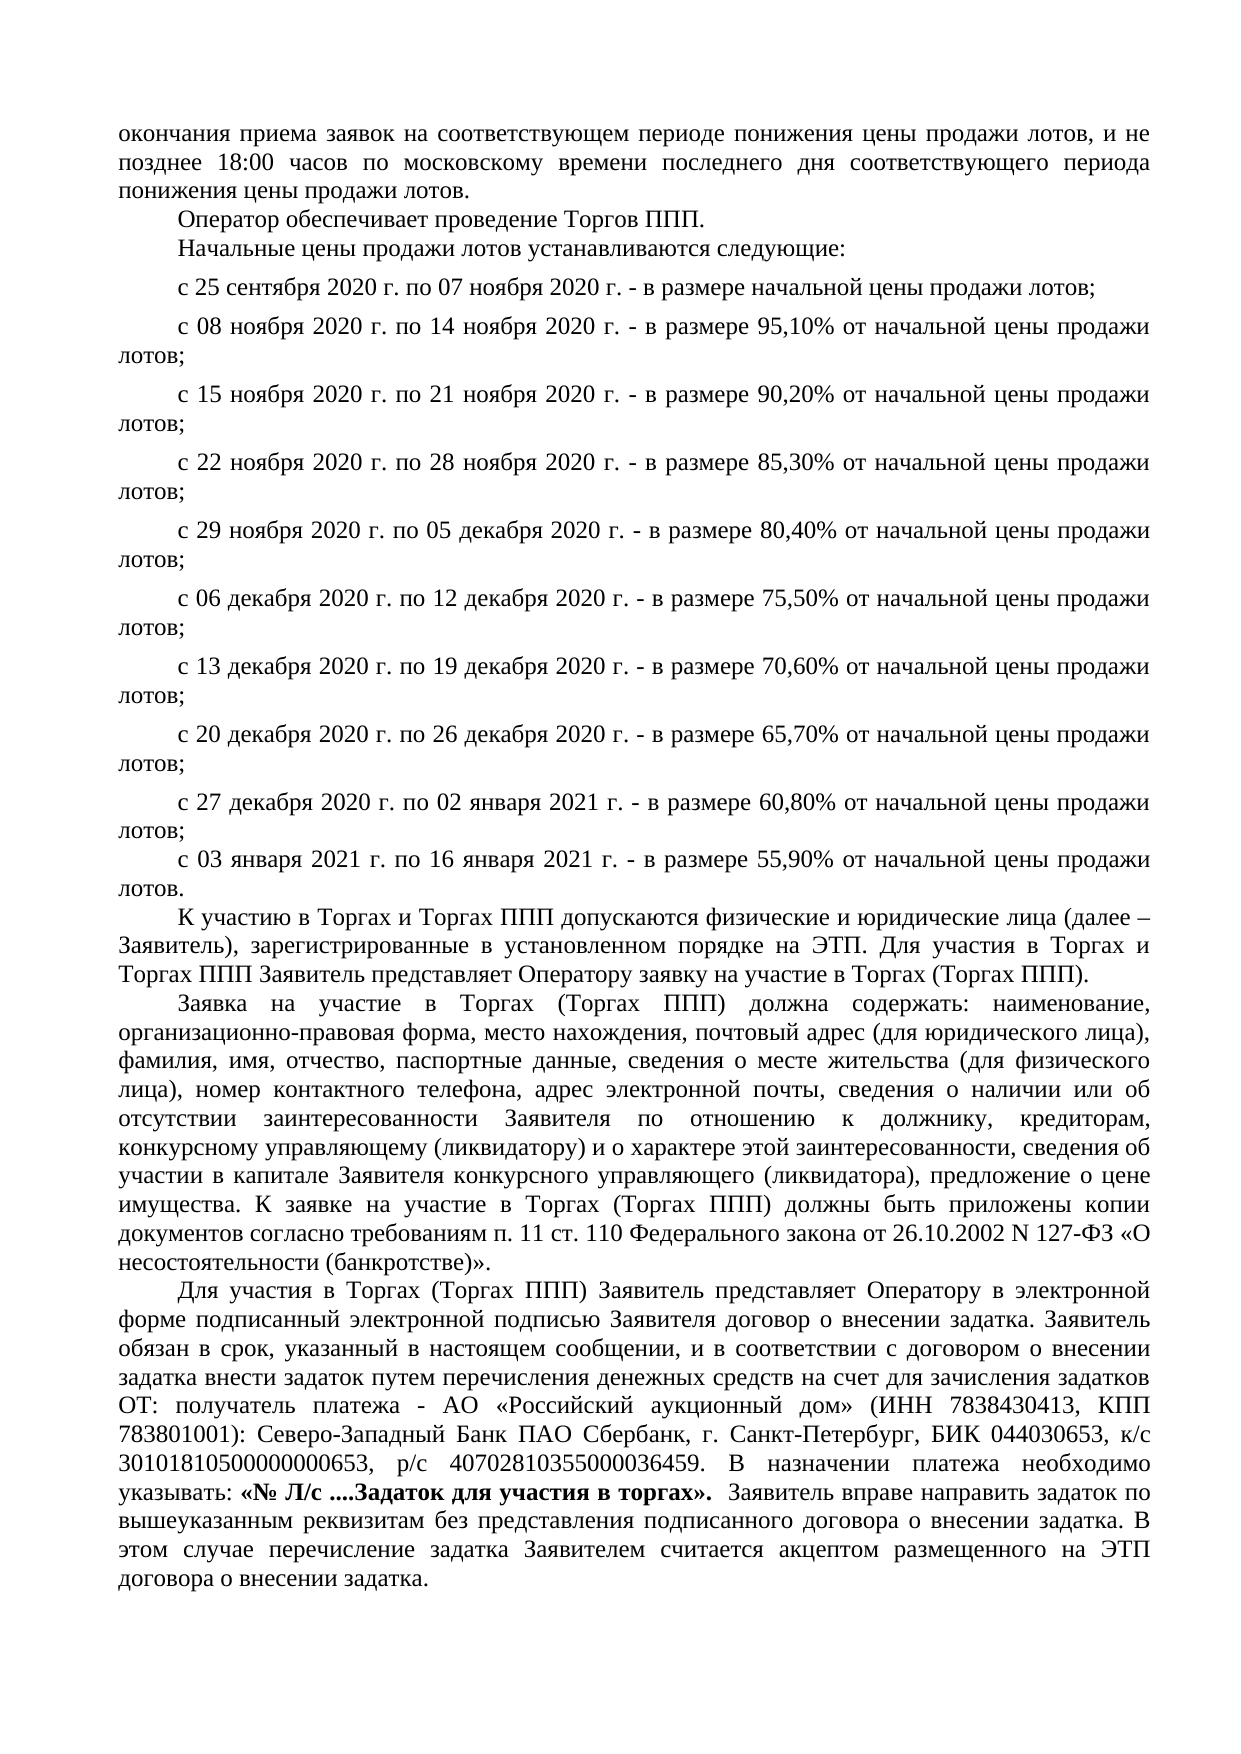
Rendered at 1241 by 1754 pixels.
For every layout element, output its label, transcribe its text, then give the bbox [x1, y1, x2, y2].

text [118, 118, 1151, 204]
text с 08 ноября 2020 г. по 14 ноября 2020 г. - в размере 95,10% от начальной цены продажи лотов; [118, 311, 1151, 369]
text с 13 декабря 2020 г. по 19 декабря 2020 г. - в размере 70,60% от начальной цены продажи лотов; [118, 651, 1151, 708]
text К участию в Торгах и Торгах ППП допускаются физические и юридические лица (далее – Заявитель), зарегистрированные в установленном порядке на ЭТП. Для участия в Торгах и Торгах ППП Заявитель представляет Оператору заявку на участие в Торгах (Торгах ППП). [118, 902, 1151, 988]
text с 27 декабря 2020 г. по 02 января 2021 г. - в размере 60,80% от начальной цены продажи лотов; [118, 787, 1151, 844]
text с 22 ноября 2020 г. по 28 ноября 2020 г. - в размере 85,30% от начальной цены продажи лотов; [118, 447, 1151, 505]
text Начальные цены продажи лотов устанавливаются следующие: [118, 233, 1151, 262]
text Заявка на участие в Торгах (Торгах ППП) должна содержать: наименование, организационно-правовая форма, место нахождения, почтовый адрес (для юридического лица), фамилия, имя, отчество, паспортные данные, сведения о месте жительства (для физического лица), номер контактного телефона, адрес электронной почты, сведения о наличии или об отсутствии заинтересованности Заявителя по отношению к должнику, кредиторам, конкурсному управляющему (ликвидатору) и о характере этой заинтересованности, сведения об участии в капитале Заявителя конкурсного управляющего (ликвидатора), предложение о цене имущества. К заявке на участие в Торгах (Торгах ППП) должны быть приложены копии документов согласно требованиям п. 11 ст. 110 Федерального закона от 26.10.2002 N 127-ФЗ «О несостоятельности (банкротстве)». [118, 988, 1151, 1276]
text с 03 января 2021 г. по 16 января 2021 г. - в размере 55,90% от начальной цены продажи лотов. [118, 844, 1151, 902]
text с 25 сентября 2020 г. по 07 ноября 2020 г. - в размере начальной цены продажи лотов; [118, 272, 1151, 301]
text с 29 ноября 2020 г. по 05 декабря 2020 г. - в размере 80,40% от начальной цены продажи лотов; [118, 515, 1151, 573]
text Для участия в Торгах (Торгах ППП) Заявитель представляет Оператору в электронной форме подписанный электронной подписью Заявителя договор о внесении задатка. Заявитель обязан в срок, указанный в настоящем сообщении, и в соответствии с договором о внесении задатка внести задаток путем перечисления денежных средств на счет для зачисления задатков ОТ: получатель платежа - АО «Российский аукционный дом» (ИНН 7838430413, КПП 783801001): Северо-Западный Банк ПАО Сбербанк, г. Санкт-Петербург, БИК 044030653, к/с 30101810500000000653, р/с 40702810355000036459. В назначении платежа необходимо указывать: «№ Л/с ....Задаток для участия в торгах». Заявитель вправе направить задаток по вышеуказанным реквизитам без представления подписанного договора о внесении задатка. В этом случае перечисление задатка Заявителем считается акцептом размещенного на ЭТП договора о внесении задатка. [118, 1276, 1151, 1592]
text с 15 ноября 2020 г. по 21 ноября 2020 г. - в размере 90,20% от начальной цены продажи лотов; [118, 379, 1151, 437]
text с 06 декабря 2020 г. по 12 декабря 2020 г. - в размере 75,50% от начальной цены продажи лотов; [118, 583, 1151, 641]
text Оператор обеспечивает проведение Торгов ППП. [118, 204, 1151, 233]
text с 20 декабря 2020 г. по 26 декабря 2020 г. - в размере 65,70% от начальной цены продажи лотов; [118, 719, 1151, 776]
